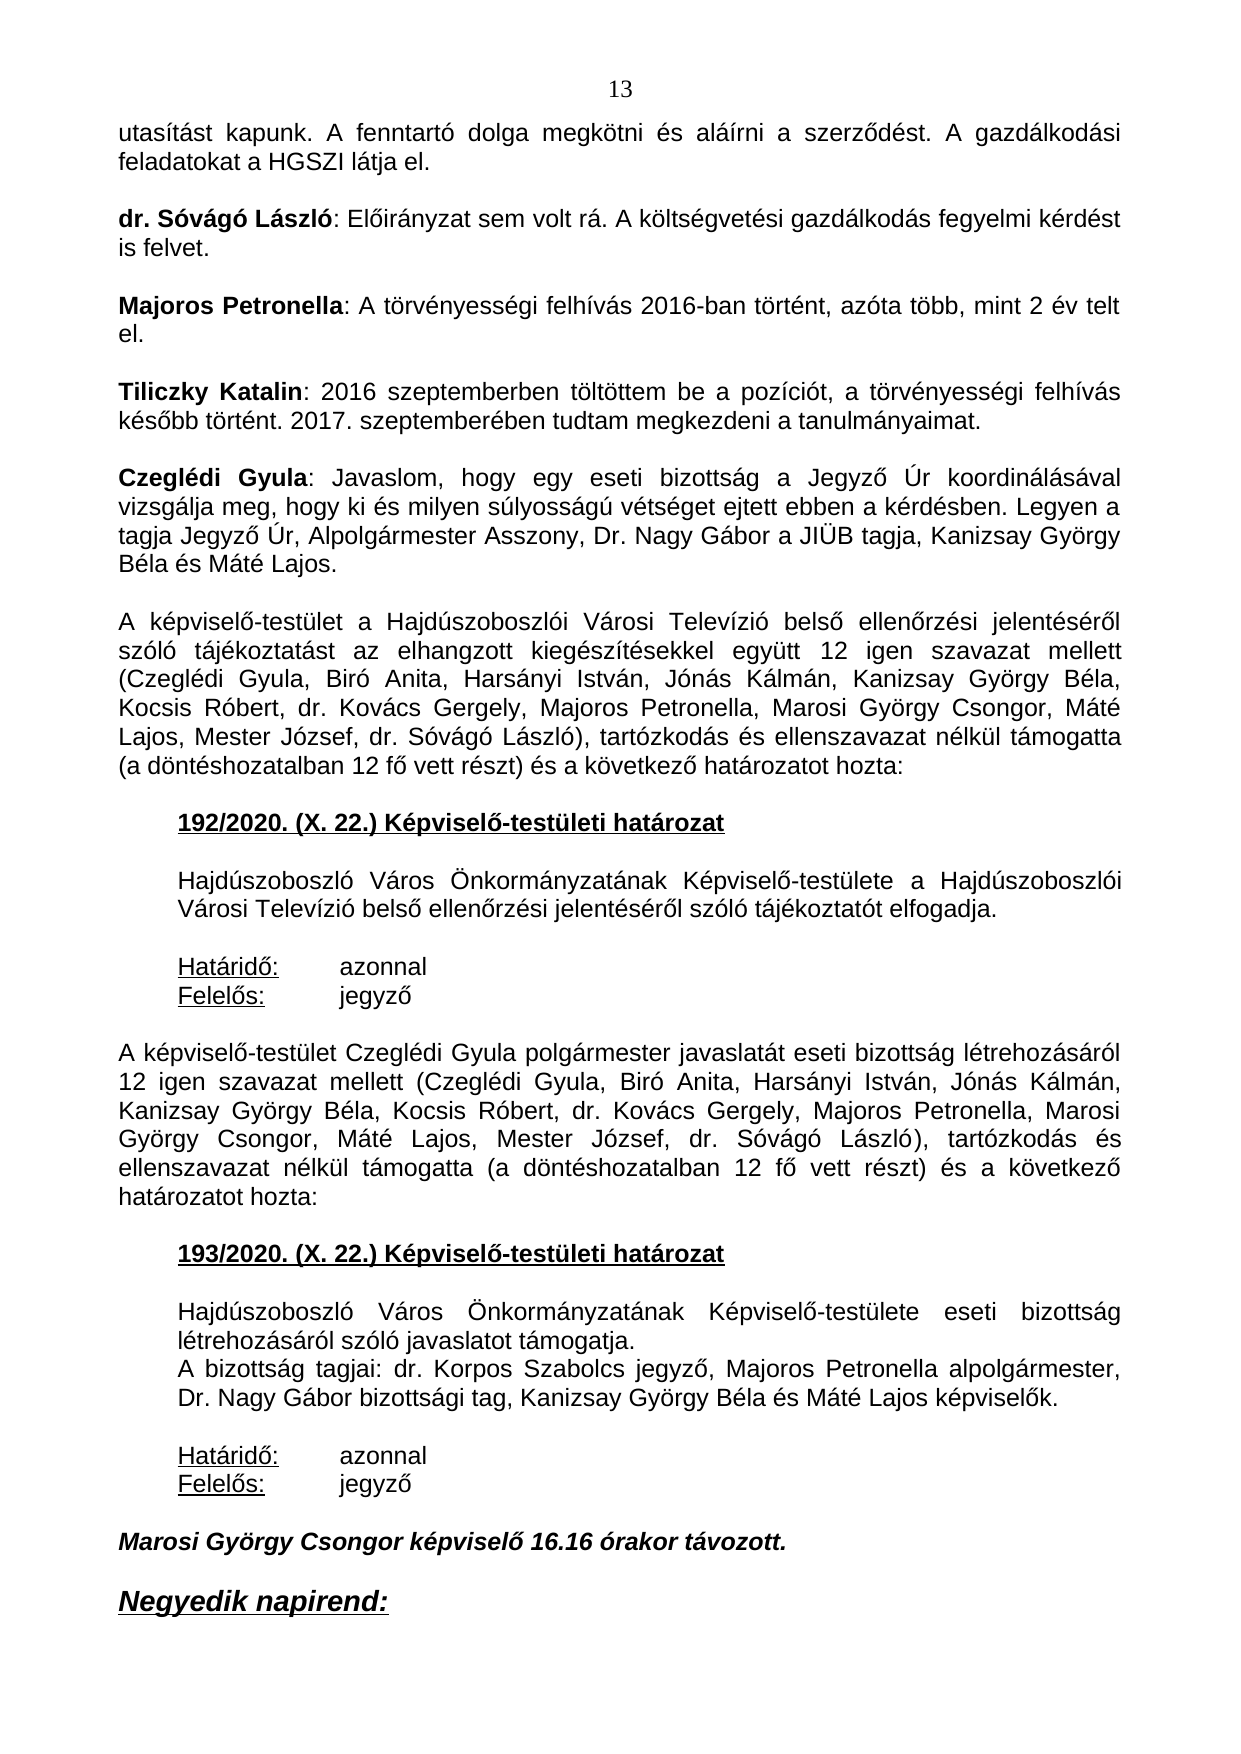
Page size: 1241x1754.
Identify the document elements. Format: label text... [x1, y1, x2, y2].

text Felelős: jegyző [177, 1469, 1122, 1498]
text dr. Sóvágó László: Előirányzat sem volt rá. A költségvetési gazdálkodás fegyelmi kérdést is felvet. [118, 204, 1122, 262]
text Felelős: jegyző [177, 981, 1122, 1009]
text Határidő: azonnal [177, 952, 1122, 981]
text Hajdúszoboszló Város Önkormányzatának Képviselő-testülete eseti bizottság létrehozásáról szóló javaslatot támogatja. [177, 1297, 1122, 1354]
text 193/2020. (X. 22.) Képviselő-testületi határozat [177, 1239, 1122, 1268]
text A képviselő-testület a Hajdúszoboszlói Városi Televízió belső ellenőrzési jelentéséről szóló tájékoztatást az elhangzott kiegészítésekkel együtt 12 igen szavazat mellett (Czeglédi Gyula, Biró Anita, Harsányi István, Jónás Kálmán, Kanizsay György Béla, Kocsis Róbert, dr. Kovács Gergely, Majoros Petronella, Marosi György Csongor, Máté Lajos, Mester József, dr. Sóvágó László), tartózkodás és ellenszavazat nélkül támogatta (a döntéshozatalban 12 fő vett részt) és a következő határozatot hozta: [118, 607, 1122, 779]
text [118, 118, 1122, 176]
text Hajdúszoboszló Város Önkormányzatának Képviselő-testülete a Hajdúszoboszlói Városi Televízió belső ellenőrzési jelentéséről szóló tájékoztatót elfogadja. [177, 866, 1122, 923]
text Negyedik napirend: [118, 1584, 1122, 1618]
text A képviselő-testület Czeglédi Gyula polgármester javaslatát eseti bizottság létrehozásáról 12 igen szavazat mellett (Czeglédi Gyula, Biró Anita, Harsányi István, Jónás Kálmán, Kanizsay György Béla, Kocsis Róbert, dr. Kovács Gergely, Majoros Petronella, Marosi György Csongor, Máté Lajos, Mester József, dr. Sóvágó László), tartózkodás és ellenszavazat nélkül támogatta (a döntéshozatalban 12 fő vett részt) és a következő határozatot hozta: [118, 1038, 1122, 1211]
text Marosi György Csongor képviselő 16.16 órakor távozott. [118, 1527, 1122, 1556]
text A bizottság tagjai: dr. Korpos Szabolcs jegyző, Majoros Petronella alpolgármester, Dr. Nagy Gábor bizottsági tag, Kanizsay György Béla és Máté Lajos képviselők. [177, 1354, 1122, 1412]
text Czeglédi Gyula: Javaslom, hogy egy eseti bizottság a Jegyző Úr koordinálásával vizsgálja meg, hogy ki és milyen súlyosságú vétséget ejtett ebben a kérdésben. Legyen a tagja Jegyző Úr, Alpolgármester Asszony, Dr. Nagy Gábor a JIÜB tagja, Kanizsay György Béla és Máté Lajos. [118, 463, 1122, 578]
text Határidő: azonnal [177, 1441, 1122, 1469]
text 192/2020. (X. 22.) Képviselő-testületi határozat [177, 808, 1122, 837]
text Tiliczky Katalin: 2016 szeptemberben töltöttem be a pozíciót, a törvényességi felhívás később történt. 2017. szeptemberében tudtam megkezdeni a tanulmányaimat. [118, 377, 1122, 434]
text Majoros Petronella: A törvényességi felhívás 2016-ban történt, azóta több, mint 2 év telt el. [118, 291, 1122, 348]
